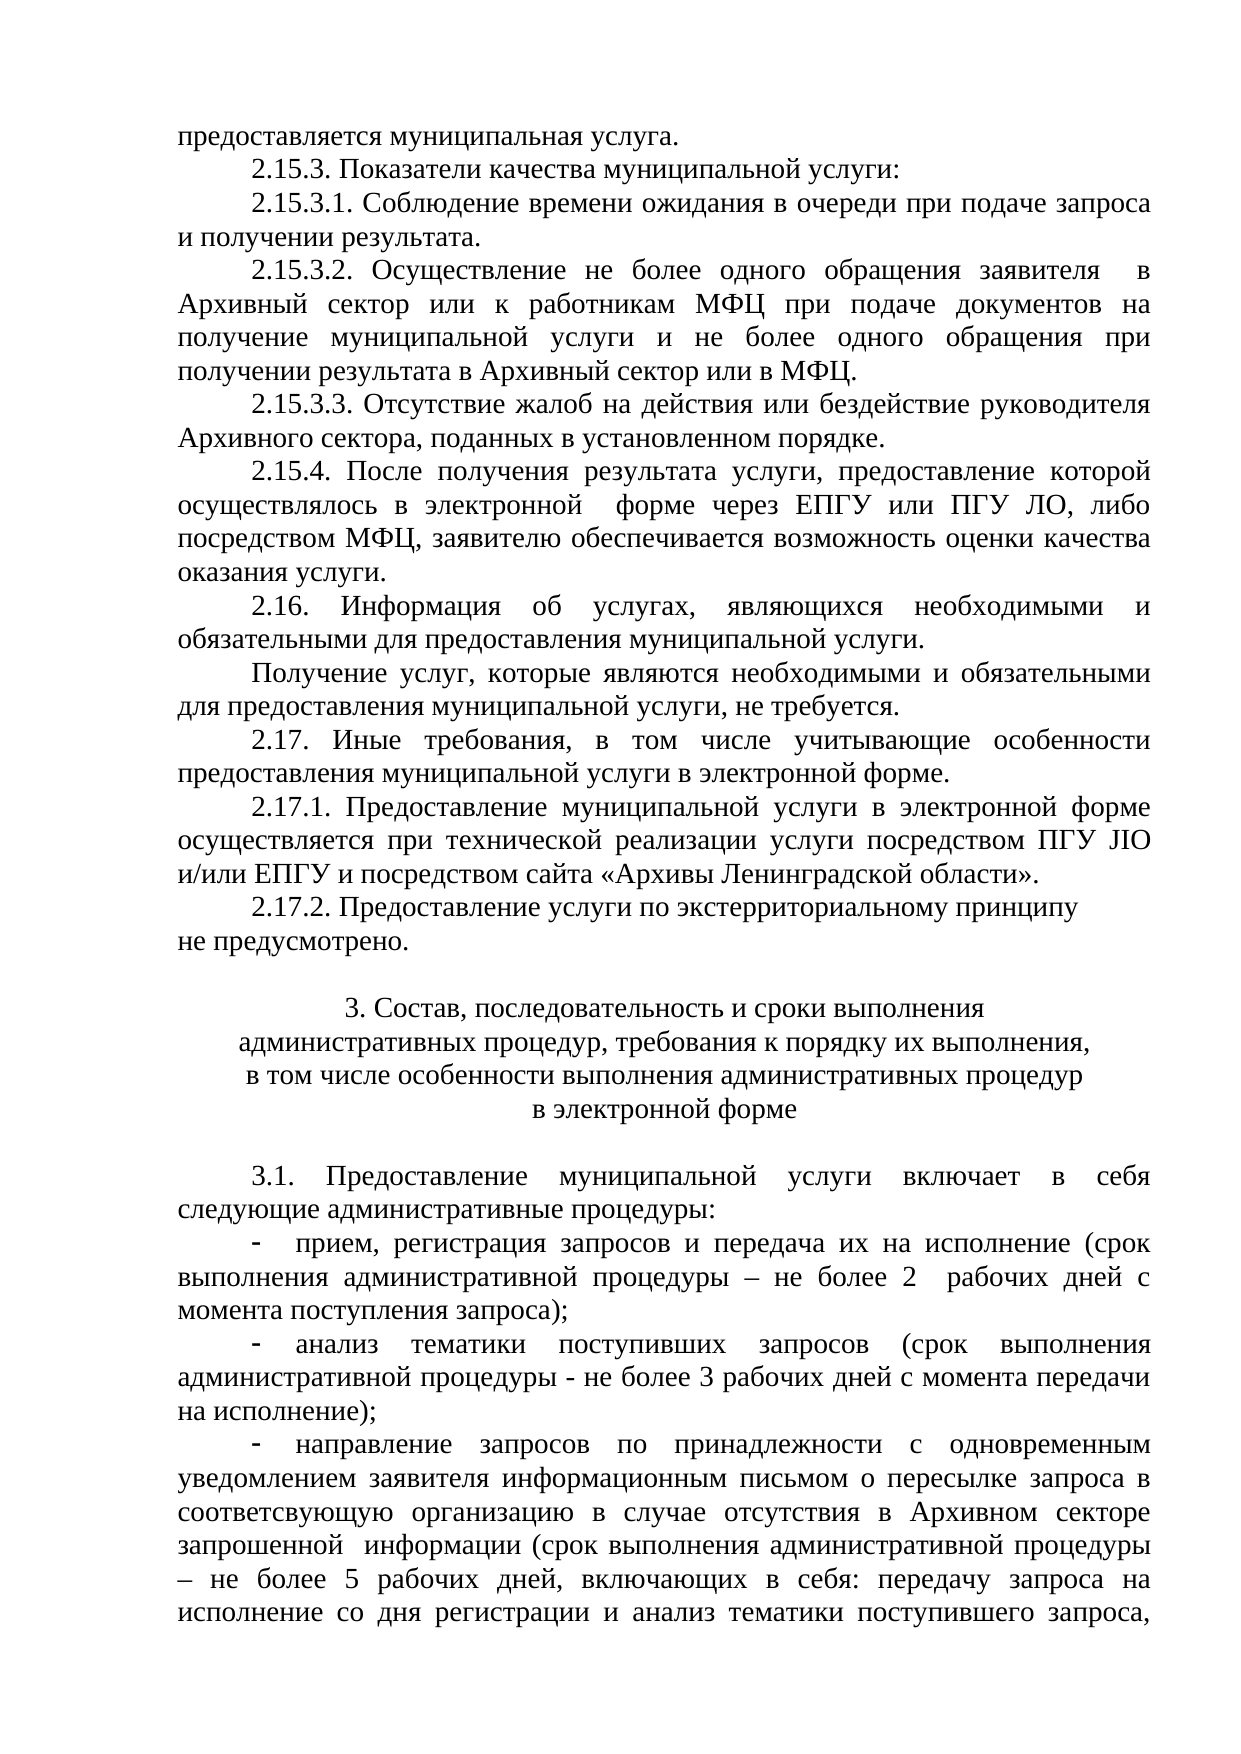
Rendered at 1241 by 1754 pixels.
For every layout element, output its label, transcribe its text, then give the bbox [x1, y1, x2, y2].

text в электронной форме [177, 1091, 1152, 1124]
text 2.15.4. После получения результата услуги, предоставление которой осуществлялось в электронной форме через ЕПГУ или ПГУ ЛО, либо посредством МФЦ, заявителю обеспечивается возможность оценки качества оказания услуги. [177, 453, 1152, 588]
text 3.1. Предоставление муниципальной услуги включает в себя следующие административные процедуры: [177, 1158, 1152, 1225]
text 2.17.1. Предоставление муниципальной услуги в электронной форме осуществляется при технической реализации услуги посредством ПГУ JIO и/или ЕПГУ и посредством сайта «Архивы Ленинградской области». [177, 789, 1152, 889]
text административных процедур, требования к порядку их выполнения, [177, 1024, 1152, 1057]
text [177, 118, 1152, 152]
text Получение услуг, которые являются необходимыми и обязательными для предоставления муниципальной услуги, не требуется. [177, 655, 1152, 722]
text 2.15.3.3. Отсутствие жалоб на действия или бездействие руководителя Архивного сектора, поданных в установленном порядке. [177, 386, 1152, 453]
text 2.15.3.2. Осуществление не более одного обращения заявителя в Архивный сектор или к работникам МФЦ при подаче документов на получение муниципальной услуги и не более одного обращения при получении результата в Архивный сектор или в МФЦ. [177, 252, 1152, 386]
list анализ тематики поступивших запросов (срок выполнения административной процедуры - не более 3 рабочих дней с момента передачи на исполнение); [177, 1326, 1152, 1426]
text 2.17. Иные требования, в том числе учитывающие особенности предоставления муниципальной услуги в электронной форме. [177, 722, 1152, 789]
list прием, регистрация запросов и передача их на исполнение (срок выполнения административной процедуры – не более 2 рабочих дней с момента поступления запроса); [177, 1225, 1152, 1326]
text 2.16. Информация об услугах, являющихся необходимыми и обязательными для предоставления муниципальной услуги. [177, 588, 1152, 655]
text 2.17.2. Предоставление услуги по экстерриториальному принципу не предусмотрено. [177, 889, 1152, 957]
text 3. Состав, последовательность и сроки выполнения [177, 990, 1152, 1024]
text 2.15.3.1. Соблюдение времени ожидания в очереди при подаче запроса и получении результата. [177, 185, 1152, 252]
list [177, 1426, 1152, 1628]
text 2.15.3. Показатели качества муниципальной услуги: [177, 152, 1152, 185]
text в том числе особенности выполнения административных процедур [177, 1057, 1152, 1091]
